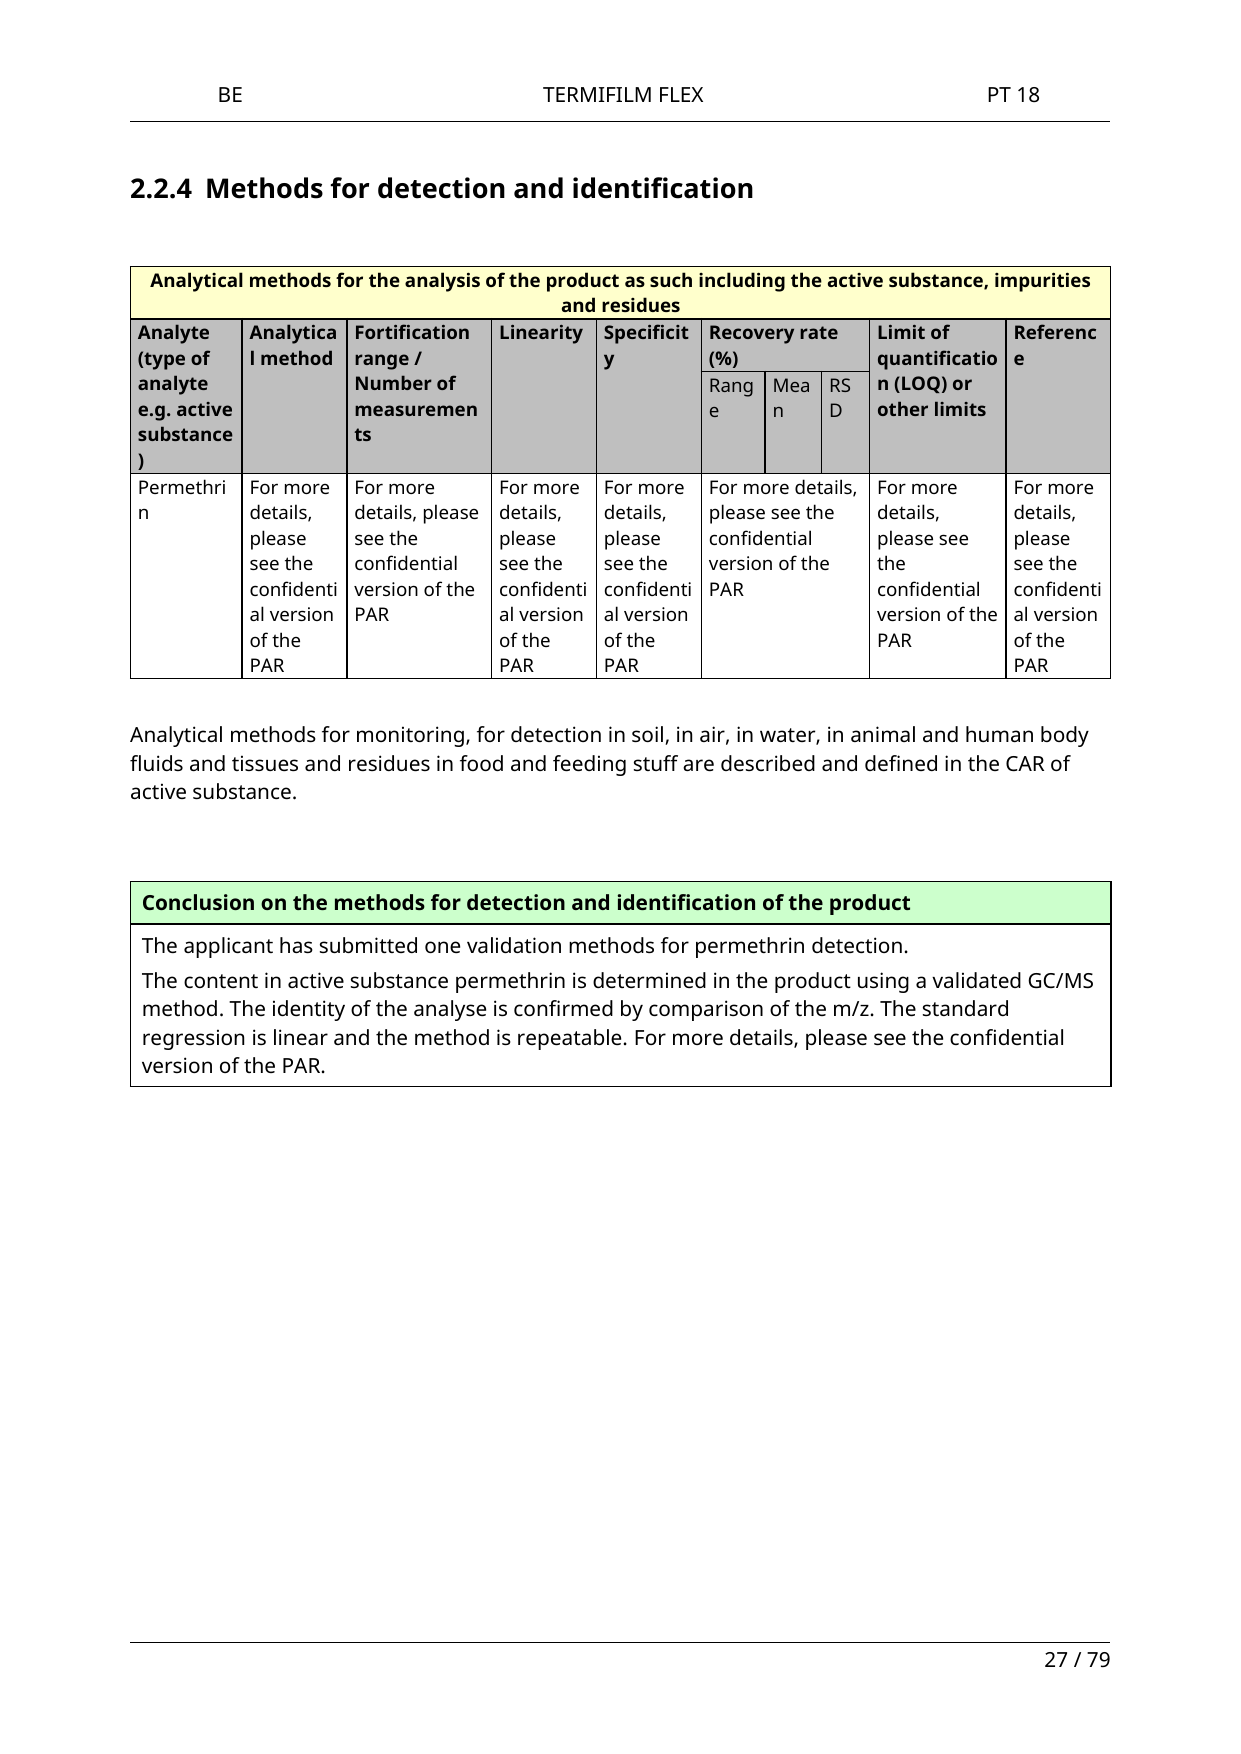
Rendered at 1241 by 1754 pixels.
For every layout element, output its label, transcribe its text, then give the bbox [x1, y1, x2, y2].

table_cell Reference [1007, 320, 1110, 473]
table_cell For more details, please see the confidential version of the PAR [348, 474, 491, 678]
table_header Conclusion on the methods for detection and identification of the product [131, 882, 1110, 923]
table_cell For more details, please see the confidential version of the PAR [1007, 474, 1110, 678]
text Analytical methods for monitoring, for detection in soil, in air, in water, in animal and human body fluids and tissues and residues in food and feeding stuff are described and defined in the CAR of active substance. [130, 720, 1110, 806]
table_cell Permethrin [131, 474, 241, 678]
table_cell For more details, please see the confidential version of the PAR [870, 474, 1005, 678]
table_cell For more details, please see the confidential version of the PAR [492, 474, 596, 678]
table_cell Mean [766, 372, 821, 473]
table_header Analytical methods for the analysis of the product as such including the active substance, impurities and residues [131, 267, 1110, 318]
table_cell Limit of quantification (LOQ) or other limits [870, 320, 1005, 473]
table_cell The applicant has submitted one validation methods for permethrin detection. The content in active substance permethrin is determined in the product using a validated GC/MS method. The identity of the analyse is confirmed by comparison of the m/z. The standard regression is linear and the method is repeatable. For more details, please see the confidential version of the PAR. [131, 925, 1110, 1086]
table_cell Specificity [597, 320, 701, 473]
table_cell For more details, please see the confidential version of the PAR [597, 474, 701, 678]
table_cell Range [702, 372, 764, 473]
table_cell For more details, please see the confidential version of the PAR [243, 474, 346, 678]
table_cell Analytical method [243, 320, 346, 473]
table_cell Fortification range / Number of measurements [348, 320, 491, 473]
table_cell RSD [822, 372, 869, 473]
table_cell Analyte (type of analyte e.g. active substance) [131, 320, 241, 473]
subtitle Methods for detection and identification [130, 169, 1110, 206]
table_cell For more details, please see the confidential version of the PAR [702, 474, 869, 678]
table_cell Linearity [492, 320, 596, 473]
table_cell Recovery rate (%) [702, 320, 869, 371]
